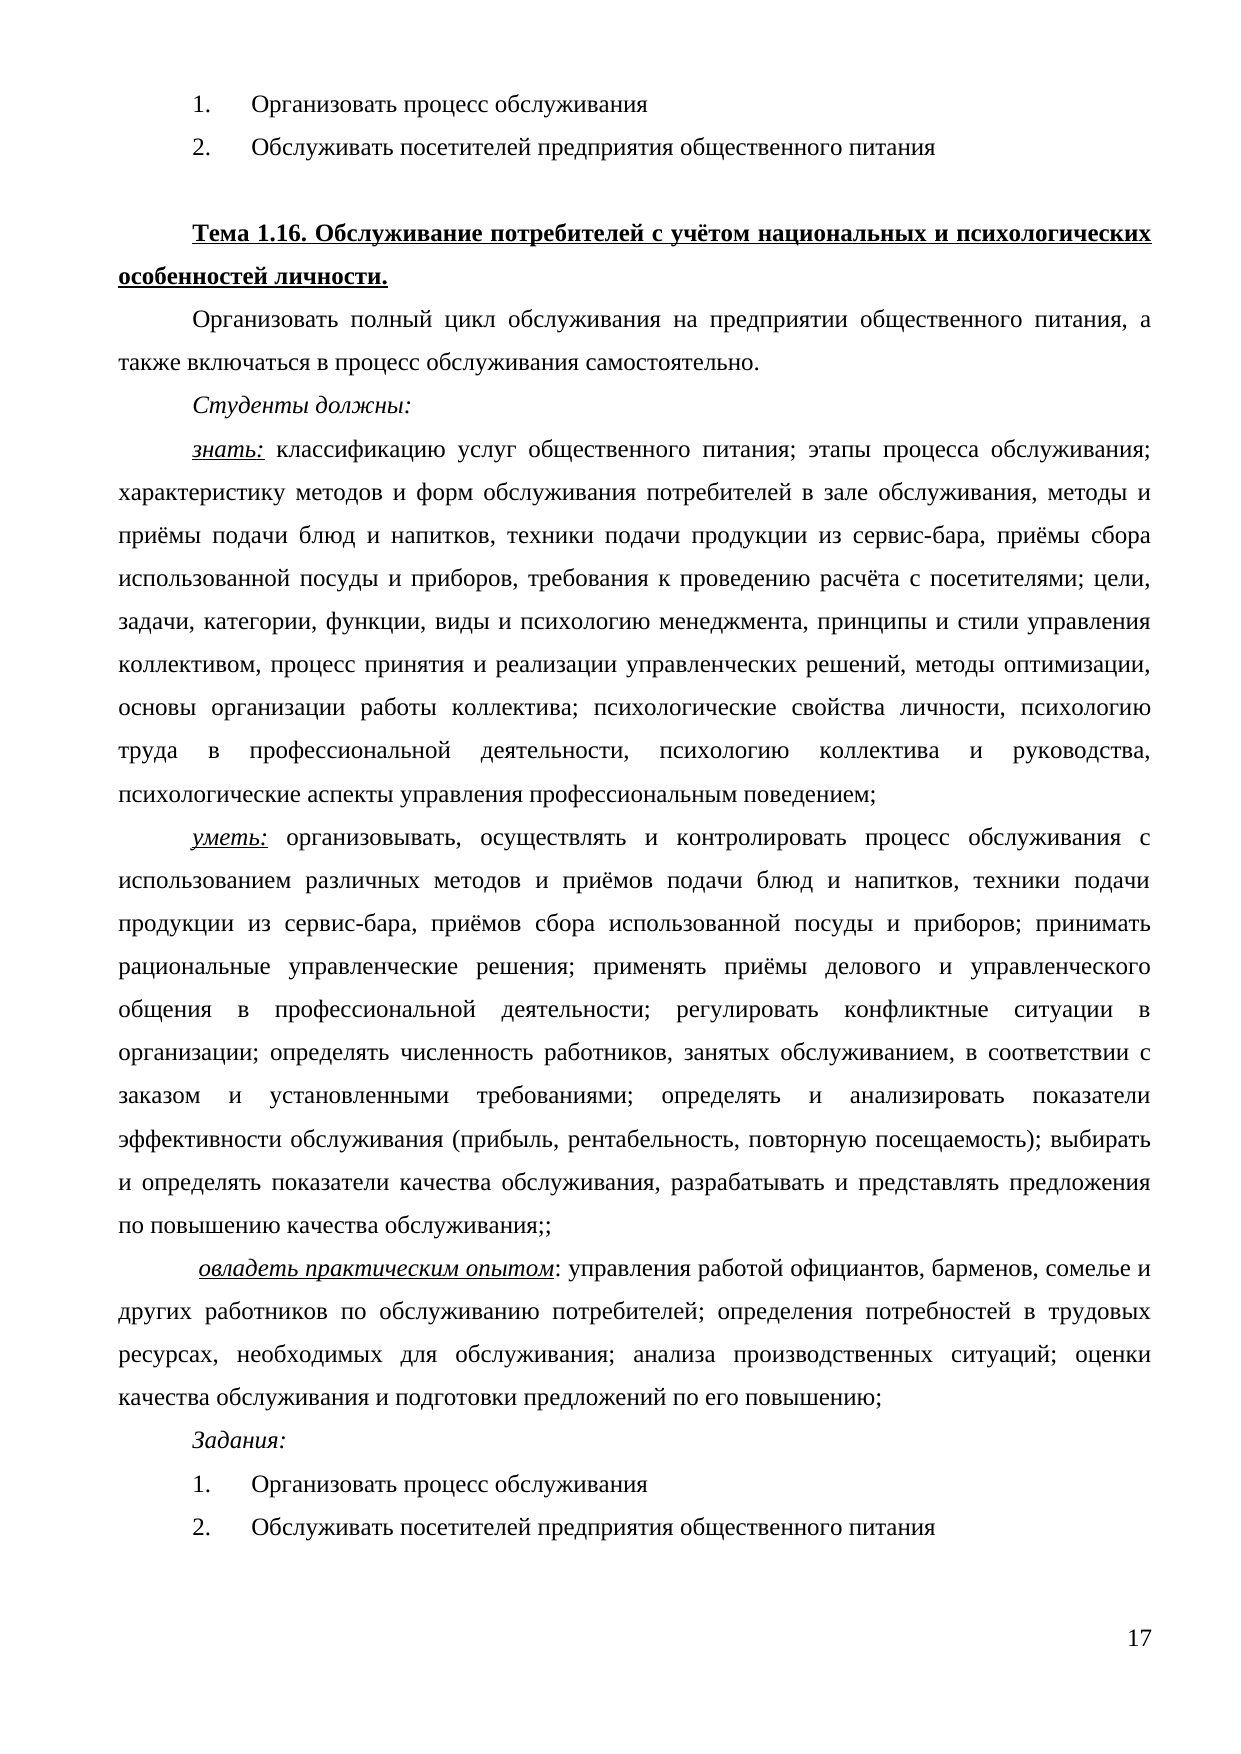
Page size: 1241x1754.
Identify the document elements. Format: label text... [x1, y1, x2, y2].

text Задания: [118, 1426, 1152, 1454]
list Организовать процесс обслуживания [118, 1469, 1152, 1497]
list Обслуживать посетителей предприятия общественного питания [118, 1512, 1152, 1541]
text уметь: организовывать, осуществлять и контролировать процесс обслуживания с использованием различных методов и приёмов подачи блюд и напитков, техники подачи продукции из сервис-бара, приёмов сбора использованной посуды и приборов; принимать рациональные управленческие решения; применять приёмы делового и управленческого общения в профессиональной деятельности; регулировать конфликтные ситуации в организации; определять численность работников, занятых обслуживанием, в соответствии с заказом и установленными требованиями; определять и анализировать показатели эффективности обслуживания (прибыль, рентабельность, повторную посещаемость); выбирать и определять показатели качества обслуживания, разрабатывать и представлять предложения по повышению качества обслуживания;; [118, 822, 1152, 1239]
text овладеть практическим опытом: управления работой официантов, барменов, сомелье и других работников по обслуживанию потребителей; определения потребностей в трудовых ресурсах, необходимых для обслуживания; анализа производственных ситуаций; оценки качества обслуживания и подготовки предложений по его повышению; [118, 1253, 1152, 1411]
list Организовать процесс обслуживания [118, 89, 1152, 117]
list Обслуживать посетителей предприятия общественного питания [118, 132, 1152, 161]
text Студенты должны: [118, 391, 1152, 419]
text Организовать полный цикл обслуживания на предприятии общественного питания, а также включаться в процесс обслуживания самостоятельно. [118, 304, 1152, 376]
text Тема 1.16. Обслуживание потребителей с учётом национальных и психологических особенностей личности. [118, 218, 1152, 290]
text знать: классификацию услуг общественного питания; этапы процесса обслуживания; характеристику методов и форм обслуживания потребителей в зале обслуживания, методы и приёмы подачи блюд и напитков, техники подачи продукции из сервис-бара, приёмы сбора использованной посуды и приборов, требования к проведению расчёта с посетителями; цели, задачи, категории, функции, виды и психологию менеджмента, принципы и стили управления коллективом, процесс принятия и реализации управленческих решений, методы оптимизации, основы организации работы коллектива; психологические свойства личности, психологию труда в профессиональной деятельности, психологию коллектива и руководства, психологические аспекты управления профессиональным поведением; [118, 434, 1152, 807]
